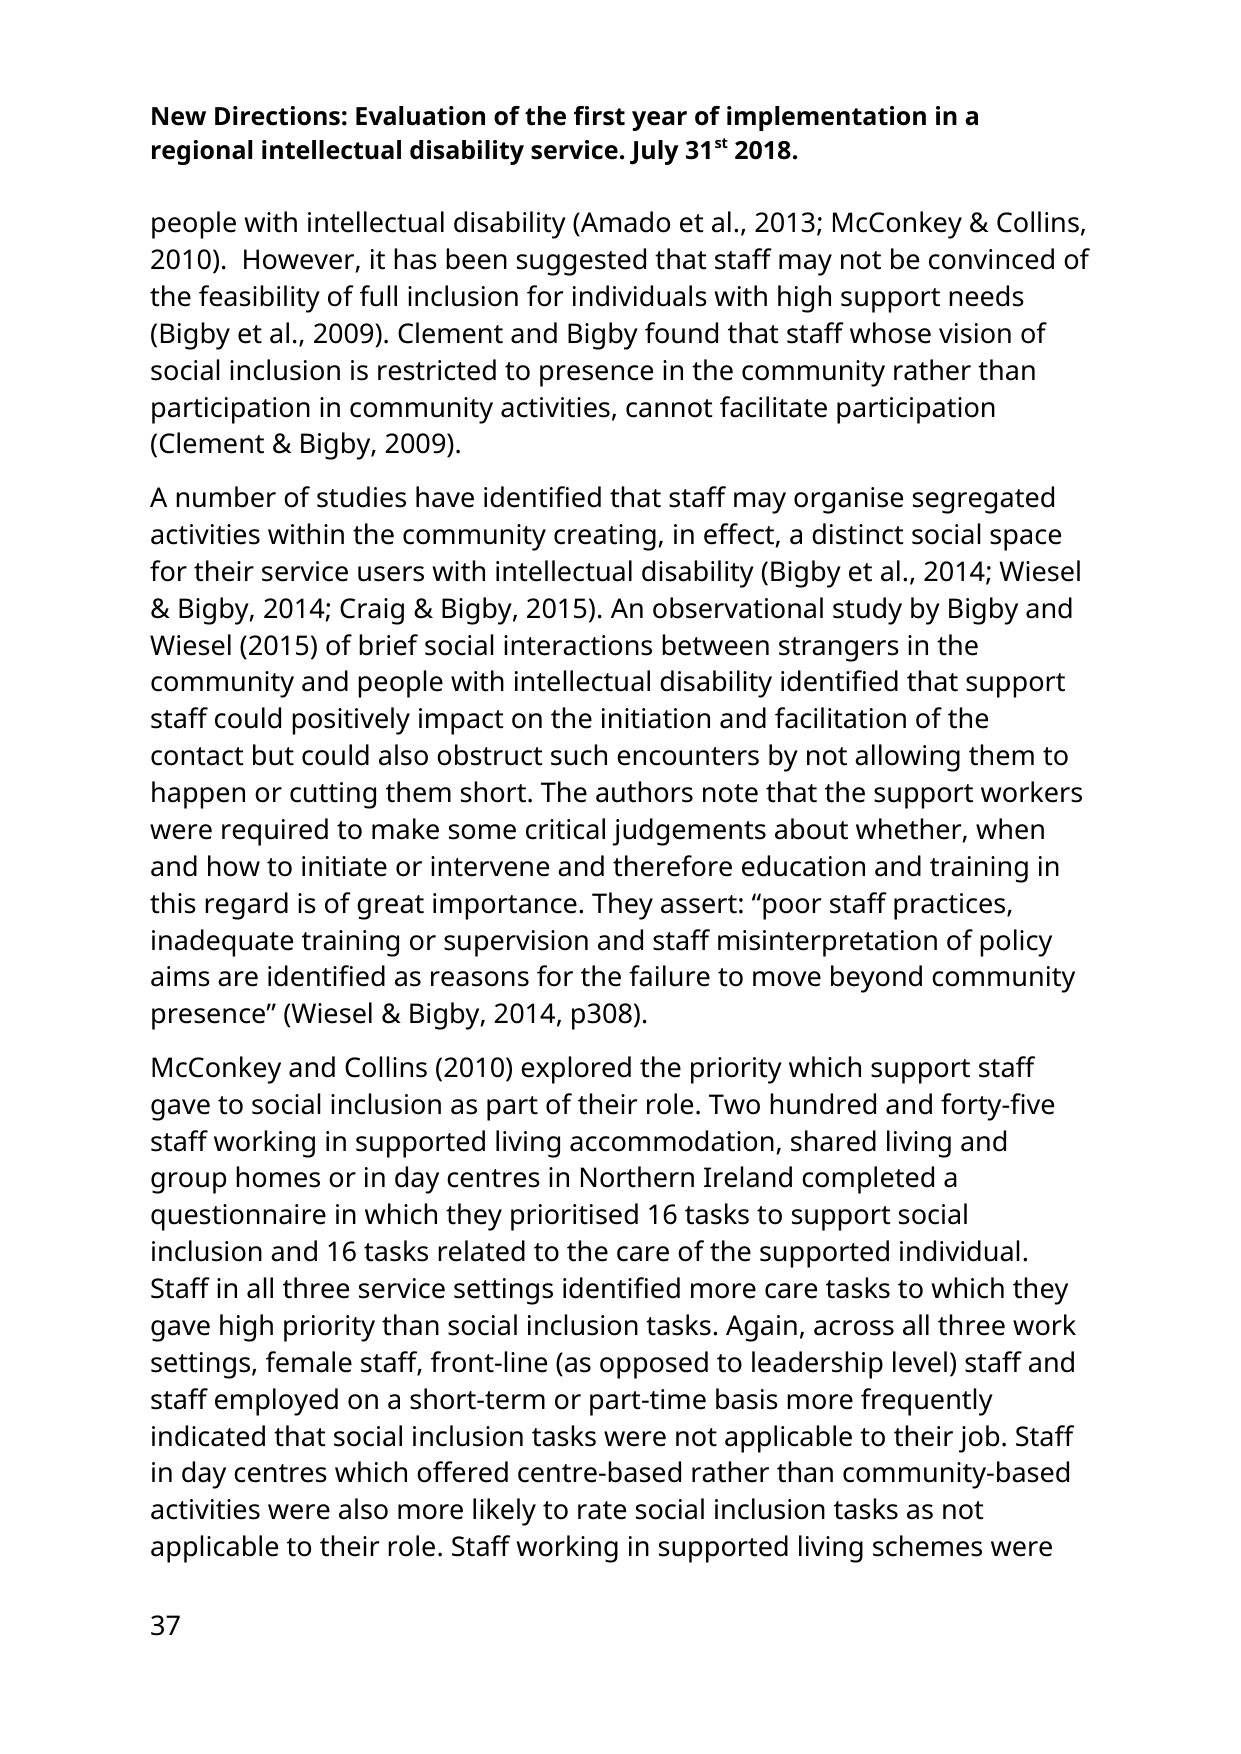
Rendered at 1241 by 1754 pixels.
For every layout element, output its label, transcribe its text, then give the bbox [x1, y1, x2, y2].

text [150, 1048, 1090, 1564]
text A number of studies have identified that staff may organise segregated activities within the community creating, in effect, a distinct social space for their service users with intellectual disability (Bigby et al., 2014; Wiesel & Bigby, 2014; Craig & Bigby, 2015). An observational study by Bigby and Wiesel (2015) of brief social interactions between strangers in the community and people with intellectual disability identified that support staff could positively impact on the initiation and facilitation of the contact but could also obstruct such encounters by not allowing them to happen or cutting them short. The authors note that the support workers were required to make some critical judgements about whether, when and how to initiate or intervene and therefore education and training in this regard is of great importance. They assert: “poor staff practices, inadequate training or supervision and staff misinterpretation of policy aims are identified as reasons for the failure to move beyond community presence” (Wiesel & Bigby, 2014, p308). [150, 478, 1090, 1032]
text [150, 204, 1090, 462]
